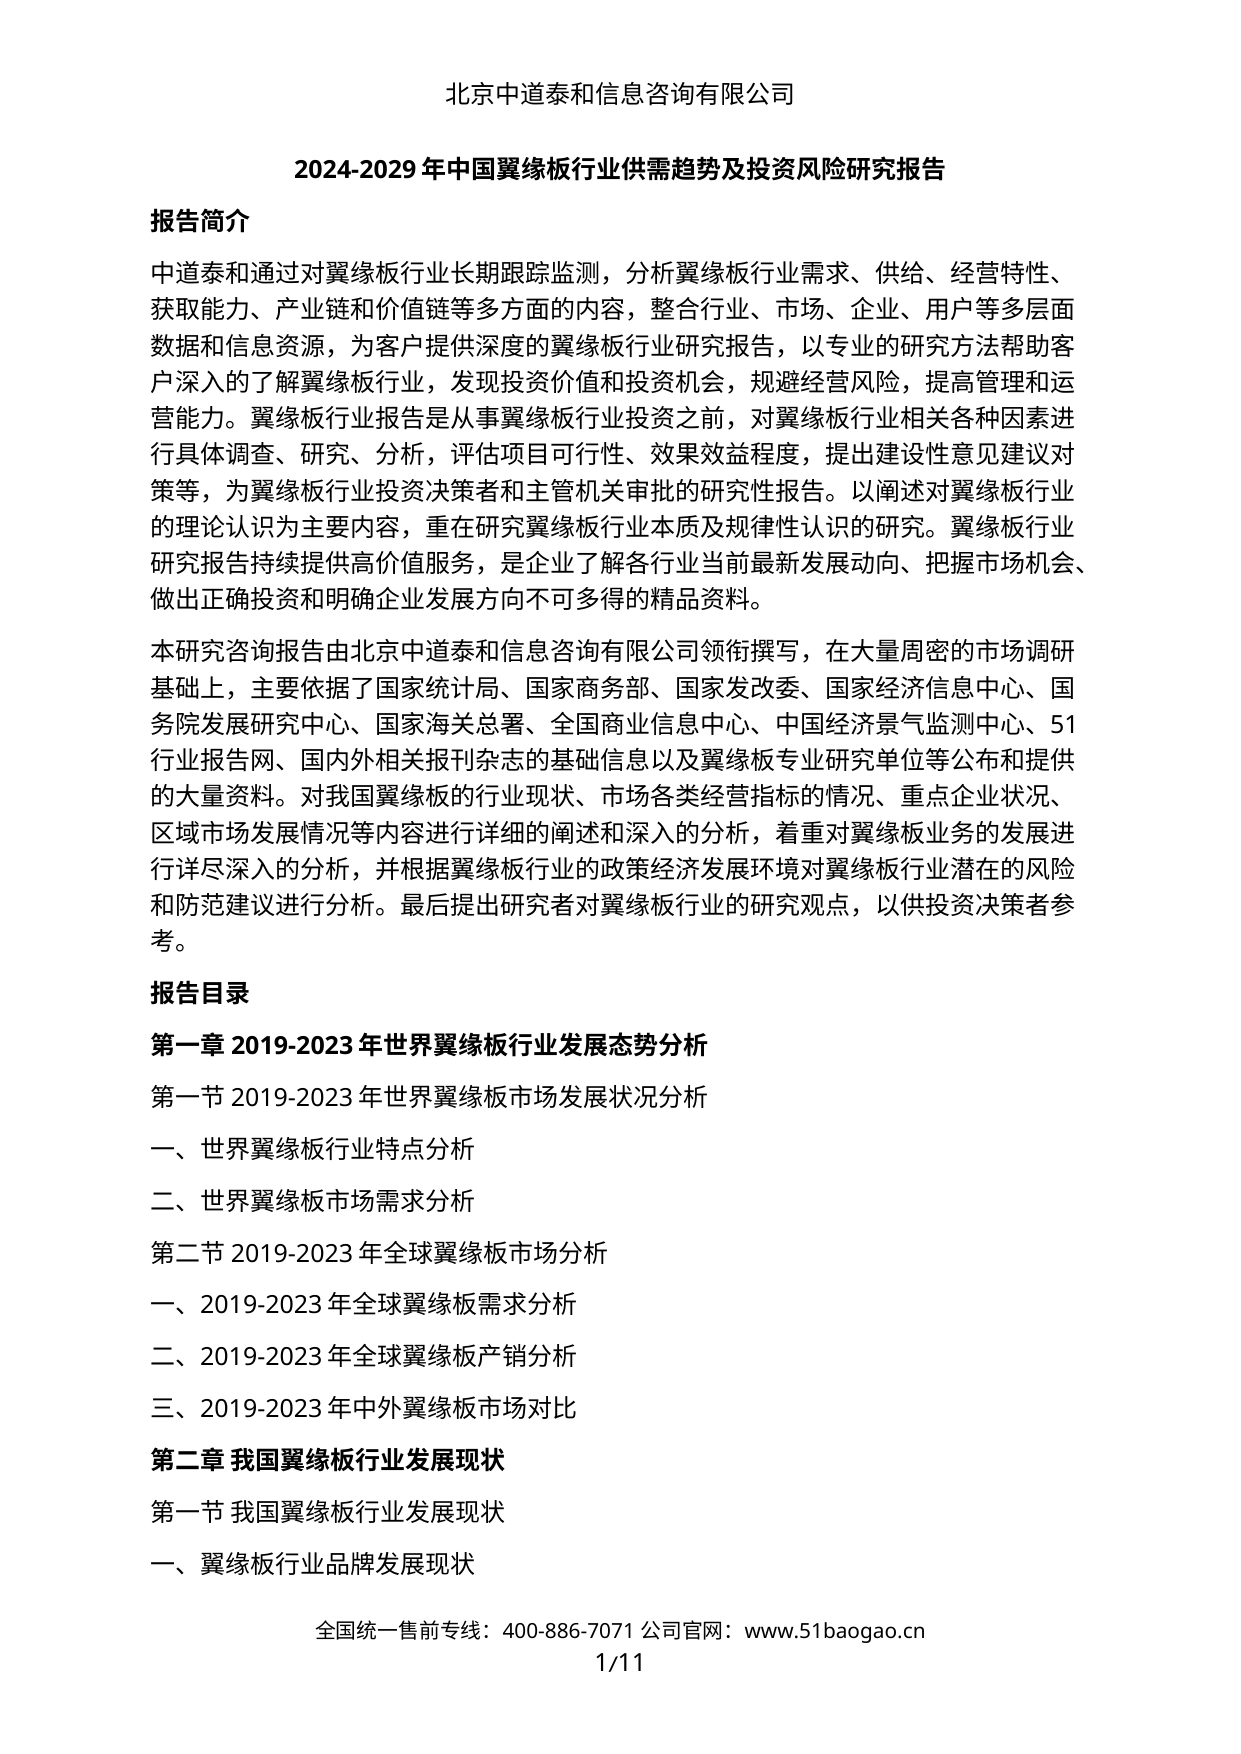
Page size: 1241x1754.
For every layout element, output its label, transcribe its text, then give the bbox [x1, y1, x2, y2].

text 报告目录 [150, 974, 1090, 1010]
text 中道泰和通过对翼缘板行业长期跟踪监测，分析翼缘板行业需求、供给、经营特性、获取能力、产业链和价值链等多方面的内容，整合行业、市场、企业、用户等多层面数据和信息资源，为客户提供深度的翼缘板行业研究报告，以专业的研究方法帮助客户深入的了解翼缘板行业，发现投资价值和投资机会，规避经营风险，提高管理和运营能力。翼缘板行业报告是从事翼缘板行业投资之前，对翼缘板行业相关各种因素进行具体调查、研究、分析，评估项目可行性、效果效益程度，提出建设性意见建议对策等，为翼缘板行业投资决策者和主管机关审批的研究性报告。以阐述对翼缘板行业的理论认识为主要内容，重在研究翼缘板行业本质及规律性认识的研究。翼缘板行业研究报告持续提供高价值服务，是企业了解各行业当前最新发展动向、把握市场机会、做出正确投资和明确企业发展方向不可多得的精品资料。 [150, 254, 1090, 616]
text 二、2019-2023年全球翼缘板产销分析 [150, 1337, 1090, 1373]
text 第二章 我国翼缘板行业发展现状 [150, 1441, 1090, 1477]
text 第一章 2019-2023年世界翼缘板行业发展态势分析 [150, 1026, 1090, 1062]
text 一、2019-2023年全球翼缘板需求分析 [150, 1285, 1090, 1321]
text 二、世界翼缘板市场需求分析 [150, 1181, 1090, 1217]
text 一、世界翼缘板行业特点分析 [150, 1129, 1090, 1166]
text 第一节 2019-2023年世界翼缘板市场发展状况分析 [150, 1077, 1090, 1114]
text 第二节 2019-2023年全球翼缘板市场分析 [150, 1233, 1090, 1269]
text 一、翼缘板行业品牌发展现状 [150, 1544, 1090, 1581]
text 第一节 我国翼缘板行业发展现状 [150, 1492, 1090, 1529]
text 三、2019-2023年中外翼缘板市场对比 [150, 1389, 1090, 1425]
text 2024-2029年中国翼缘板行业供需趋势及投资风险研究报告 [150, 150, 1090, 186]
text 本研究咨询报告由北京中道泰和信息咨询有限公司领衔撰写，在大量周密的市场调研基础上，主要依据了国家统计局、国家商务部、国家发改委、国家经济信息中心、国务院发展研究中心、国家海关总署、全国商业信息中心、中国经济景气监测中心、51行业报告网、国内外相关报刊杂志的基础信息以及翼缘板专业研究单位等公布和提供的大量资料。对我国翼缘板的行业现状、市场各类经营指标的情况、重点企业状况、区域市场发展情况等内容进行详细的阐述和深入的分析，着重对翼缘板业务的发展进行详尽深入的分析，并根据翼缘板行业的政策经济发展环境对翼缘板行业潜在的风险和防范建议进行分析。最后提出研究者对翼缘板行业的研究观点，以供投资决策者参考。 [150, 632, 1090, 958]
text 报告简介 [150, 202, 1090, 238]
